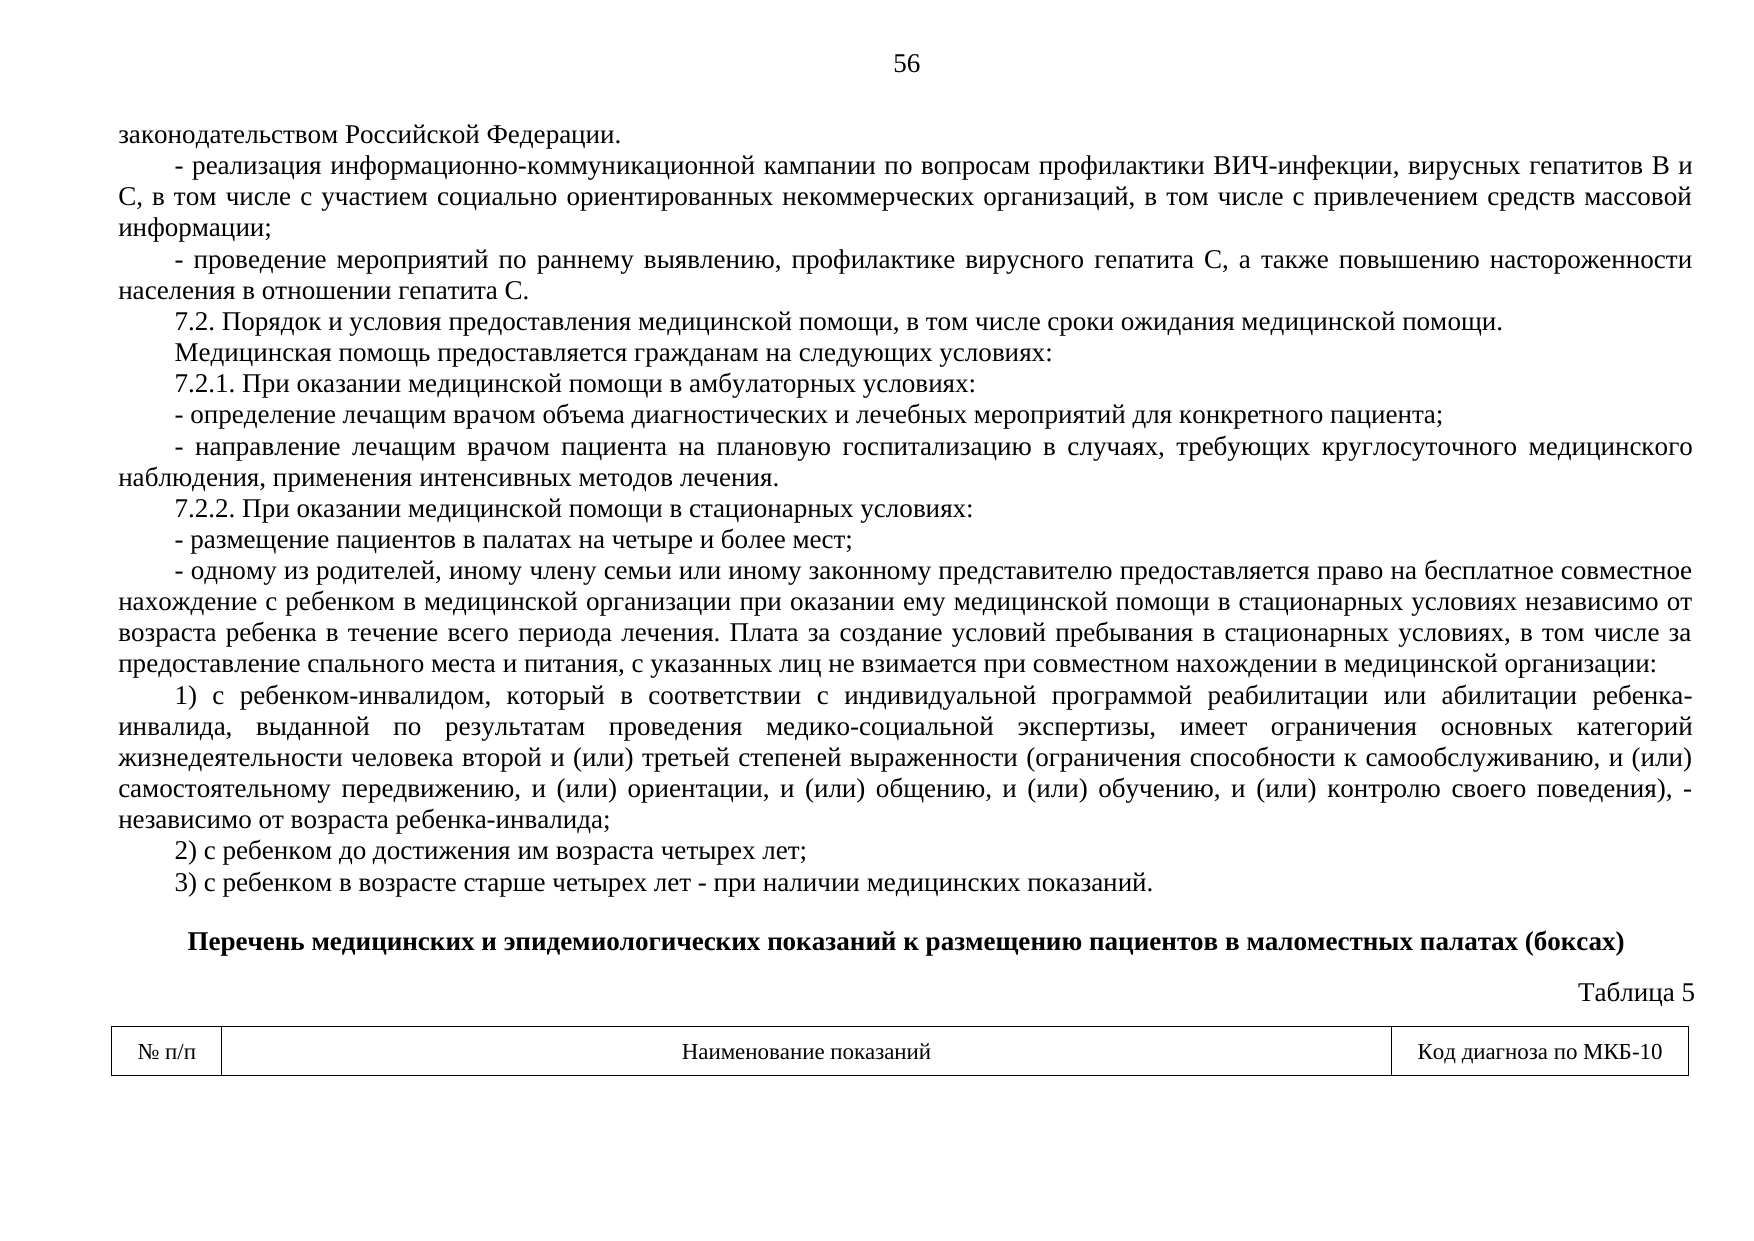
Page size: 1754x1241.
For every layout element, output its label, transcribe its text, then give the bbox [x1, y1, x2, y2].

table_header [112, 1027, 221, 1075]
text 2) с ребенком до достижения им возраста четырех лет; [118, 834, 1695, 866]
text 3) с ребенком в возрасте старше четырех лет - при наличии медицинских показаний. [118, 866, 1695, 897]
text - направление лечащим врачом пациента на плановую госпитализацию в случаях, требующих круглосуточного медицинского наблюдения, применения интенсивных методов лечения. [118, 429, 1695, 492]
text 7.2.2. При оказании медицинской помощи в стационарных условиях: [118, 492, 1695, 523]
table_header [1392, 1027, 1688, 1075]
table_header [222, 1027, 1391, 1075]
text - определение лечащим врачом объема диагностических и лечебных мероприятий для конкретного пациента; [118, 398, 1695, 429]
text - одному из родителей, иному члену семьи или иному законному представителю предоставляется право на бесплатное совместное нахождение с ребенком в медицинской организации при оказании ему медицинской помощи в стационарных условиях независимо от возраста ребенка в течение всего периода лечения. Плата за создание условий пребывания в стационарных условиях, в том числе за предоставление спального места и питания, с указанных лиц не взимается при совместном нахождении в медицинской организации: [118, 554, 1695, 679]
text - размещение пациентов в палатах на четыре и более мест; [118, 523, 1695, 554]
text 7.2. Порядок и условия предоставления медицинской помощи, в том числе сроки ожидания медицинской помощи. [118, 305, 1695, 336]
text Таблица 5 [118, 976, 1695, 1007]
text 7.2.1. При оказании медицинской помощи в амбулаторных условиях: [118, 367, 1695, 398]
text - реализация информационно-коммуникационной кампании по вопросам профилактики ВИЧ-инфекции, вирусных гепатитов B и C, в том числе с участием социально ориентированных некоммерческих организаций, в том числе с привлечением средств массовой информации; [118, 149, 1695, 243]
text - проведение мероприятий по раннему выявлению, профилактике вирусного гепатита C, а также повышению настороженности населения в отношении гепатита C. [118, 243, 1695, 305]
text 1) с ребенком-инвалидом, который в соответствии с индивидуальной программой реабилитации или абилитации ребенка-инвалида, выданной по результатам проведения медико-социальной экспертизы, имеет ограничения основных категорий жизнедеятельности человека второй и (или) третьей степеней выраженности (ограничения способности к самообслуживанию, и (или) самостоятельному передвижению, и (или) ориентации, и (или) общению, и (или) обучению, и (или) контролю своего поведения), - независимо от возраста ребенка-инвалида; [118, 679, 1695, 834]
text Медицинская помощь предоставляется гражданам на следующих условиях: [118, 336, 1695, 367]
title Перечень медицинских и эпидемиологических показаний к размещению пациентов в маломестных палатах (боксах) [118, 926, 1695, 957]
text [118, 118, 1695, 149]
